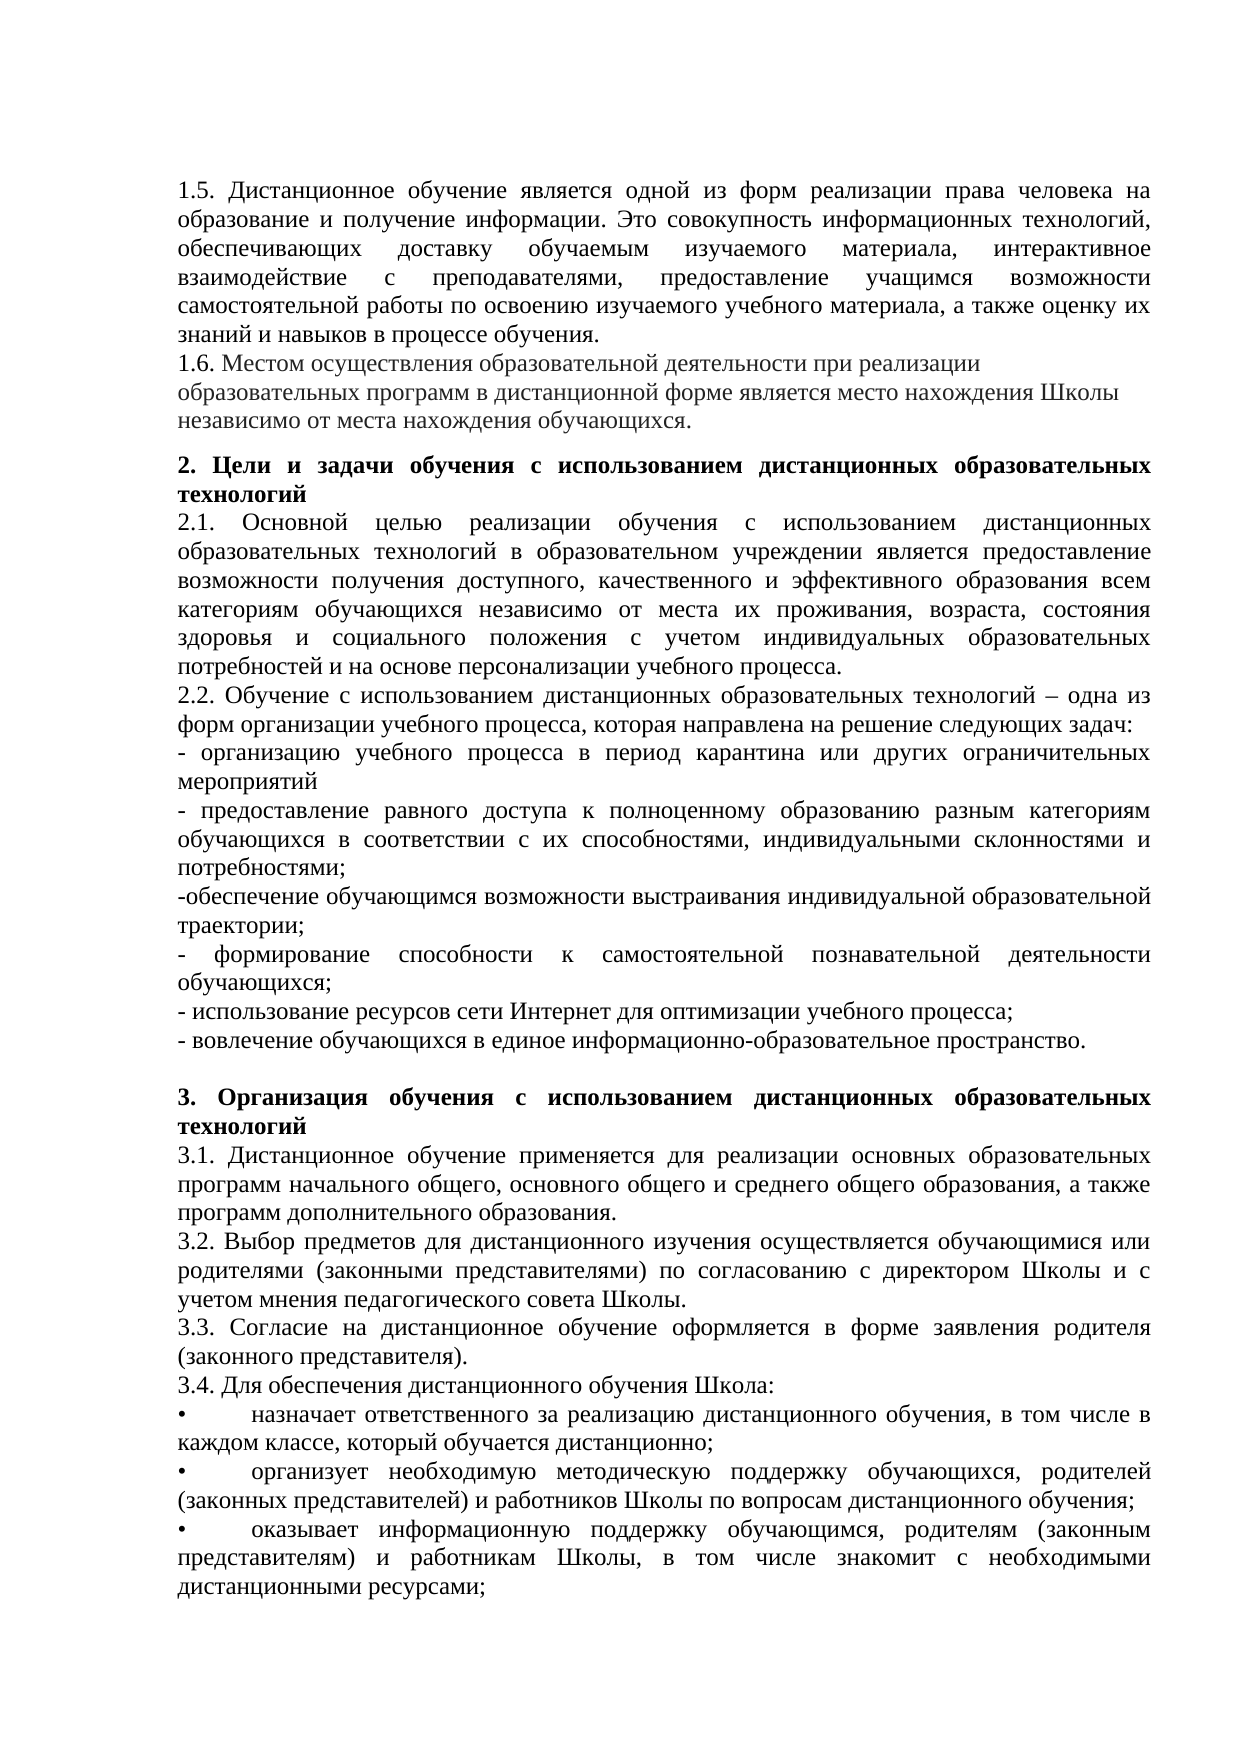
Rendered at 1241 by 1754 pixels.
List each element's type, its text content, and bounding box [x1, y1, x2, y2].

text - использование ресурсов сети Интернет для оптимизации учебного процесса; [177, 996, 1152, 1025]
text - организацию учебного процесса в период карантина или других ограничительных мероприятий [177, 737, 1152, 795]
text 1.6. Местом осуществления образовательной деятельности при реализации образовательных программ в дистанционной форме является место нахождения Школы независимо от места нахождения обучающихся. [177, 348, 1152, 434]
text 2. Цели и задачи обучения с использованием дистанционных образовательных технологий [177, 450, 1152, 507]
text • назначает ответственного за реализацию дистанционного обучения, в том числе в каждом классе, который обучается дистанционно; [177, 1399, 1152, 1456]
text - формирование способности к самостоятельной познавательной деятельности обучающихся; [177, 939, 1152, 996]
text 2.2. Обучение с использованием дистанционных образовательных технологий – одна из форм организации учебного процесса, которая направлена на решение следующих задач: [177, 680, 1152, 737]
text • организует необходимую методическую поддержку обучающихся, родителей (законных представителей) и работников Школы по вопросам дистанционного обучения; [177, 1456, 1152, 1514]
text - предоставление равного доступа к полноценному образованию разным категориям обучающихся в соответствии с их способностями, индивидуальными склонностями и потребностями; [177, 795, 1152, 881]
text • оказывает информационную поддержку обучающимся, родителям (законным представителям) и работникам Школы, в том числе знакомит с необходимыми дистанционными ресурсами; [177, 1514, 1152, 1600]
text 3.1. Дистанционное обучение применяется для реализации основных образовательных программ начального общего, основного общего и среднего общего образования, а также программ дополнительного образования. [177, 1140, 1152, 1226]
text 1.5. Дистанционное обучение является одной из форм реализации права человека на образование и получение информации. Это совокупность информационных технологий, обеспечивающих доставку обучаемым изучаемого материала, интерактивное взаимодействие с преподавателями, предоставление учащимся возможности самостоятельной работы по освоению изучаемого учебного материала, а также оценку их знаний и навыков в процессе обучения. [177, 176, 1152, 348]
text 3.3. Согласие на дистанционное обучение оформляется в форме заявления родителя (законного представителя). [177, 1312, 1152, 1370]
text 3.4. Для обеспечения дистанционного обучения Школа: [177, 1370, 1152, 1399]
text 3. Организация обучения с использованием дистанционных образовательных технологий [177, 1082, 1152, 1140]
text 3.2. Выбор предметов для дистанционного изучения осуществляется обучающимися или родителями (законными представителями) по согласованию с директором Школы и с учетом мнения педагогического совета Школы. [177, 1226, 1152, 1312]
text - вовлечение обучающихся в единое информационно-образовательное пространство. [177, 1025, 1152, 1054]
text 2.1. Основной целью реализации обучения с использованием дистанционных образовательных технологий в образовательном учреждении является предоставление возможности получения доступного, качественного и эффективного образования всем категориям обучающихся независимо от места их проживания, возраста, состояния здоровья и социального положения с учетом индивидуальных образовательных потребностей и на основе персонализации учебного процесса. [177, 507, 1152, 680]
text -обеспечение обучающимся возможности выстраивания индивидуальной образовательной траектории; [177, 881, 1152, 939]
